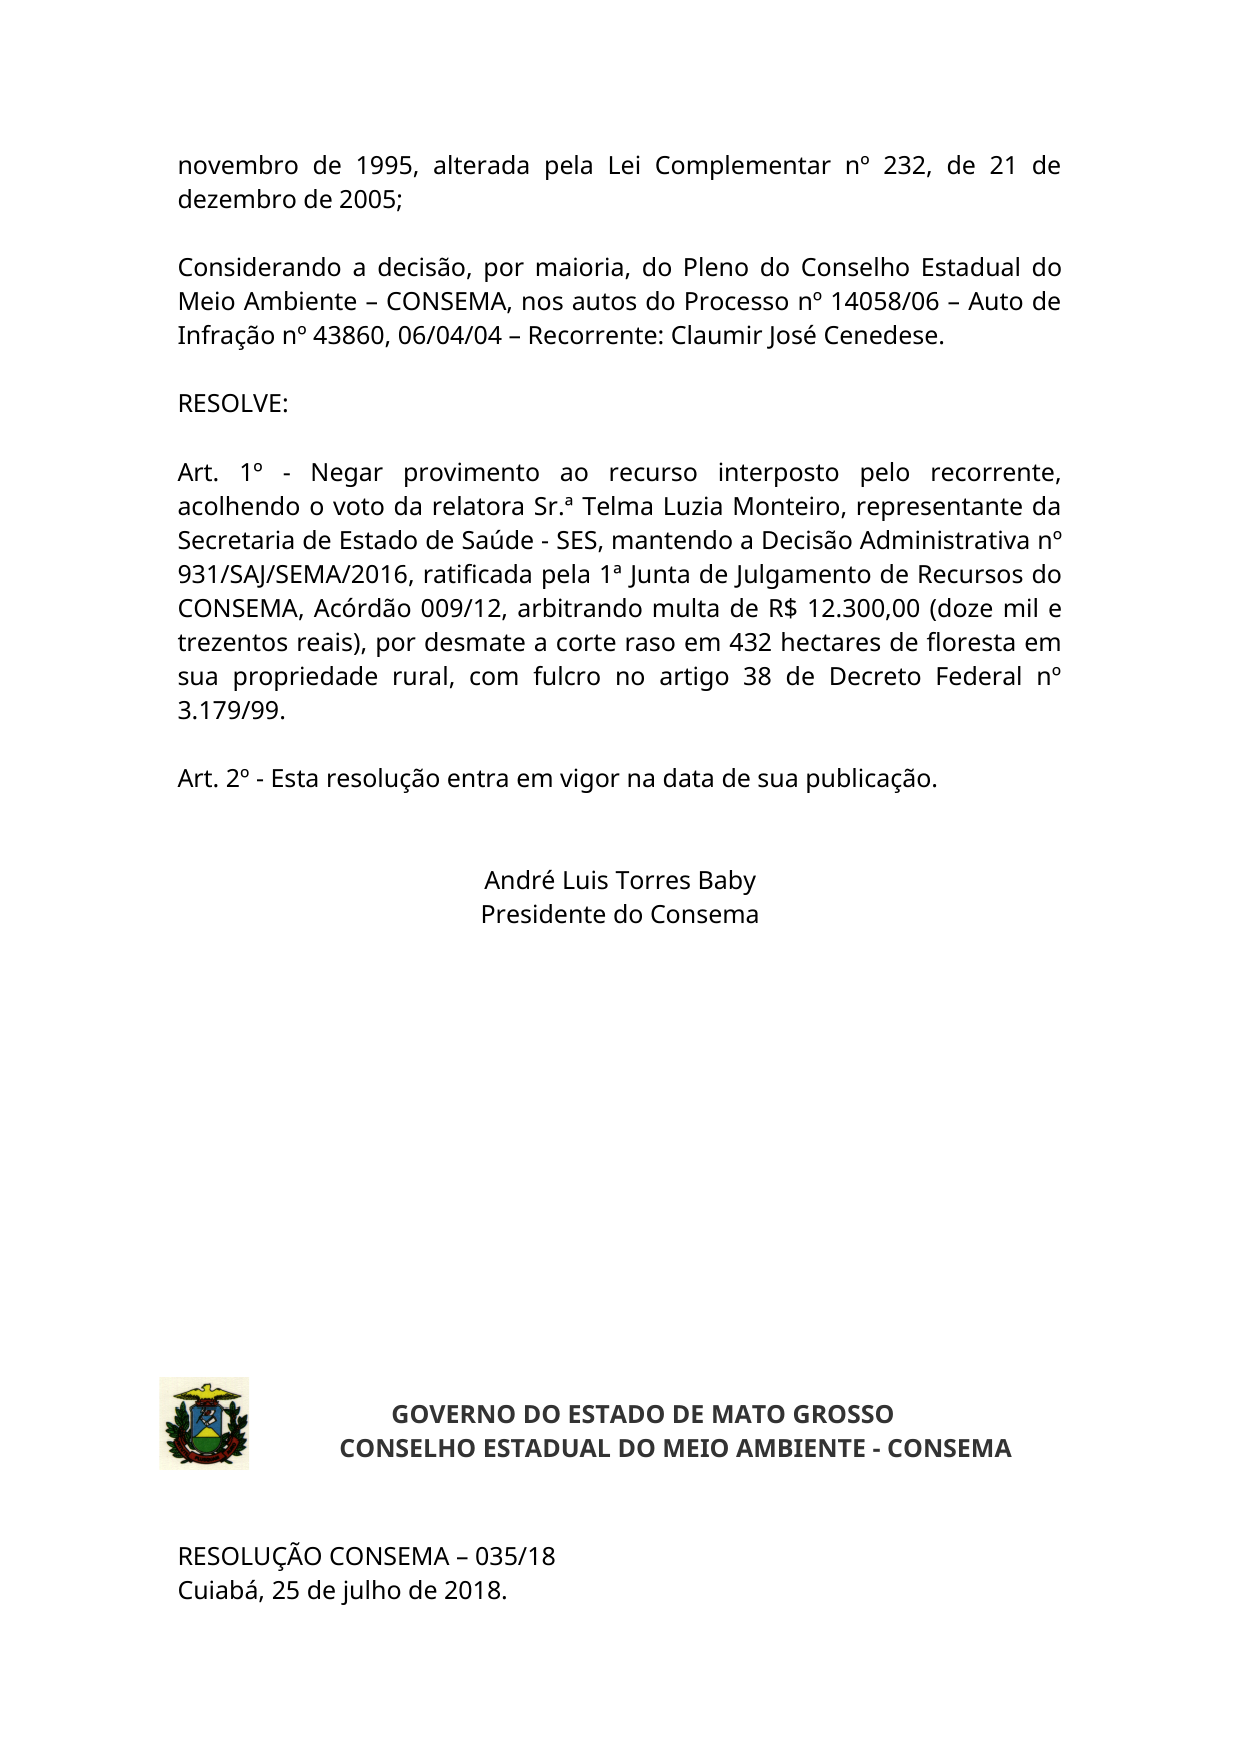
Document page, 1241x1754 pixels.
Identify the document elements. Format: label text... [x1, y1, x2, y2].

text GOVERNO DO ESTADO DE MATO GROSSO [249, 1396, 1063, 1430]
picture [158, 1377, 249, 1468]
text André Luis Torres Baby [177, 863, 1063, 897]
text RESOLUÇÃO CONSEMA – 035/18 [177, 1538, 1063, 1572]
text Cuiabá, 25 de julho de 2018. [177, 1572, 1063, 1606]
text Presidente do Consema [177, 897, 1063, 931]
text RESOLVE: [177, 386, 1063, 420]
text Art. 2º - Esta resolução entra em vigor na data de sua publicação. [177, 761, 1063, 795]
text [177, 148, 1063, 216]
subtitle CONSELHO ESTADUAL DO MEIO AMBIENTE - CONSEMA [249, 1430, 1063, 1464]
text Art. 1º - Negar provimento ao recurso interposto pelo recorrente, acolhendo o voto da relatora Sr.ª Telma Luzia Monteiro, representante da Secretaria de Estado de Saúde - SES, mantendo a Decisão Administrativa nº 931/SAJ/SEMA/2016, ratificada pela 1ª Junta de Julgamento de Recursos do CONSEMA, Acórdão 009/12, arbitrando multa de R$ 12.300,00 (doze mil e trezentos reais), por desmate a corte raso em 432 hectares de floresta em sua propriedade rural, com fulcro no artigo 38 de Decreto Federal nº 3.179/99. [177, 454, 1063, 727]
text Considerando a decisão, por maioria, do Pleno do Conselho Estadual do Meio Ambiente – CONSEMA, nos autos do Processo nº 14058/06 – Auto de Infração nº 43860, 06/04/04 – Recorrente: Claumir José Cenedese. [177, 250, 1063, 352]
